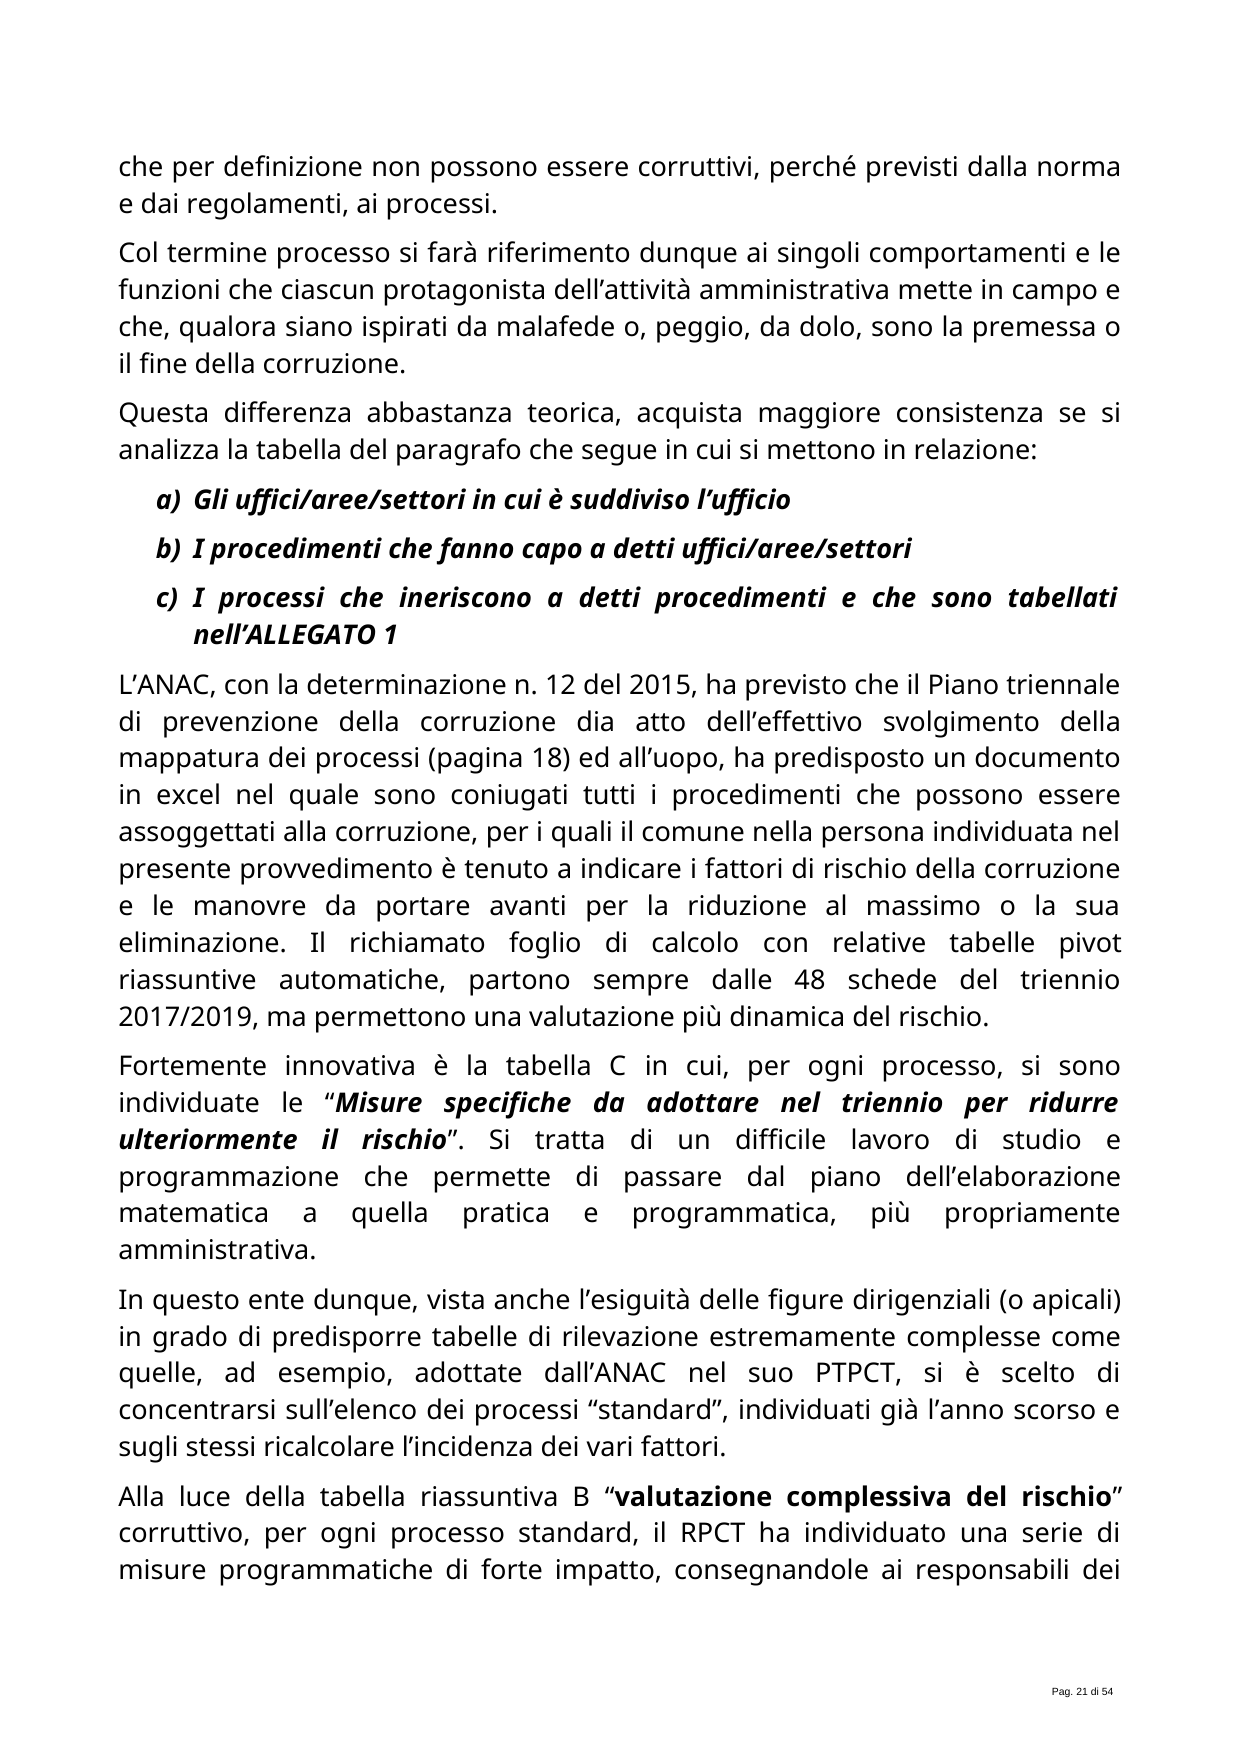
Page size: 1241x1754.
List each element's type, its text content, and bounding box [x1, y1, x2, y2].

text L’ANAC, con la determinazione n. 12 del 2015, ha previsto che il Piano triennale di prevenzione della corruzione dia atto dell’effettivo svolgimento della mappatura dei processi (pagina 18) ed all’uopo, ha predisposto un documento in excel nel quale sono coniugati tutti i procedimenti che possono essere assoggettati alla corruzione, per i quali il comune nella persona individuata nel presente provvedimento è tenuto a indicare i fattori di rischio della corruzione e le manovre da portare avanti per la riduzione al massimo o la sua eliminazione. Il richiamato foglio di calcolo con relative tabelle pivot riassuntive automatiche, partono sempre dalle 48 schede del triennio 2017/2019, ma permettono una valutazione più dinamica del rischio. [118, 665, 1122, 1034]
text Fortemente innovativa è la tabella C in cui, per ogni processo, si sono individuate le “Misure specifiche da adottare nel triennio per ridurre ulteriormente il rischio”. Si tratta di un difficile lavoro di studio e programmazione che permette di passare dal piano dell’elaborazione matematica a quella pratica e programmatica, più propriamente amministrativa. [118, 1046, 1122, 1268]
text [118, 1477, 1122, 1588]
list I processi che ineriscono a detti procedimenti e che sono tabellati nell’ALLEGATO 1 [156, 579, 1122, 653]
text Questa differenza abbastanza teorica, acquista maggiore consistenza se si analizza la tabella del paragrafo che segue in cui si mettono in relazione: [118, 394, 1122, 468]
list Gli uffici/aree/settori in cui è suddiviso l’ufficio [156, 480, 1122, 517]
list I procedimenti che fanno capo a detti uffici/aree/settori [156, 529, 1122, 566]
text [118, 148, 1122, 221]
text Col termine processo si farà riferimento dunque ai singoli comportamenti e le funzioni che ciascun protagonista dell’attività amministrativa mette in campo e che, qualora siano ispirati da malafede o, peggio, da dolo, sono la premessa o il fine della corruzione. [118, 234, 1122, 381]
text In questo ente dunque, vista anche l’esiguità delle figure dirigenziali (o apicali) in grado di predisporre tabelle di rilevazione estremamente complesse come quelle, ad esempio, adottate dall’ANAC nel suo PTPCT, si è scelto di concentrarsi sull’elenco dei processi “standard”, individuati già l’anno scorso e sugli stessi ricalcolare l’incidenza dei vari fattori. [118, 1280, 1122, 1464]
